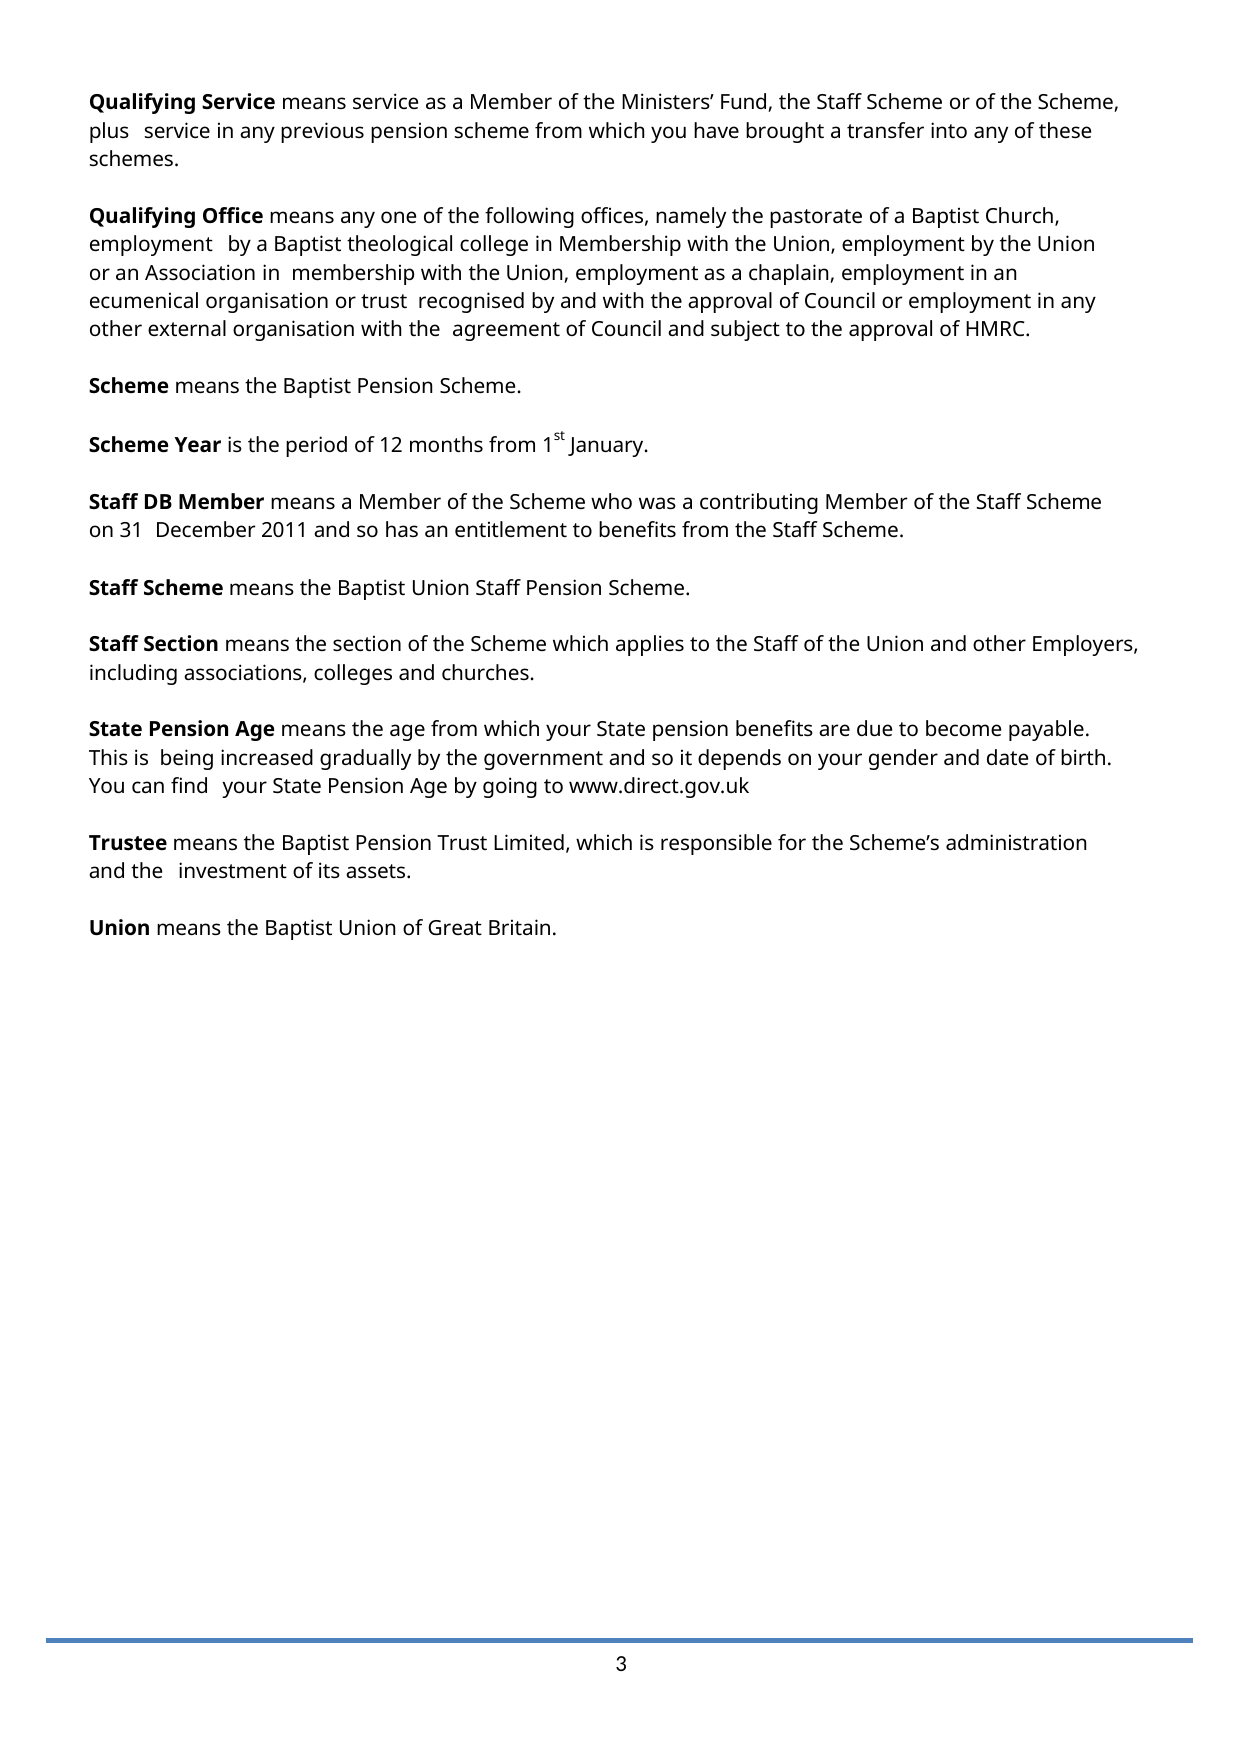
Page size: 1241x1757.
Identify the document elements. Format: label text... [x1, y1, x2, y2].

text Qualifying Office means any one of the following offices, namely the pastorate of a Baptist Church, employment by a Baptist theological college in Membership with the Union, employment by the Union or an Association in membership with the Union, employment as a chaplain, employment in an ecumenical organisation or trust recognised by and with the approval of Council or employment in any other external organisation with the agreement of Council and subject to the approval of HMRC. [88, 201, 1122, 343]
text Staff Scheme means the Baptist Union Staff Pension Scheme. [88, 573, 1207, 601]
text Union means the Baptist Union of Great Britain. [88, 913, 1207, 942]
text Staff DB Member means a Member of the Scheme who was a contributing Member of the Staff Scheme on 31 December 2011 and so has an entitlement to benefits from the Staff Scheme. [88, 487, 1122, 544]
text Scheme Year is the period of 12 months from 1st January. [88, 426, 1207, 459]
text Qualifying Service means service as a Member of the Ministers’ Fund, the Staff Scheme or of the Scheme, plus service in any previous pension scheme from which you have brought a transfer into any of these schemes. [88, 87, 1122, 173]
text Trustee means the Baptist Pension Trust Limited, which is responsible for the Scheme’s administration and the investment of its assets. [88, 828, 1122, 885]
text Staff Section means the section of the Scheme which applies to the Staff of the Union and other Employers, including associations, colleges and churches. [89, 629, 1153, 686]
text Scheme means the Baptist Pension Scheme. [88, 371, 1207, 400]
text State Pension Age means the age from which your State pension benefits are due to become payable. This is being increased gradually by the government and so it depends on your gender and date of birth. You can find your State Pension Age by going to www.direct.gov.uk [88, 714, 1122, 800]
